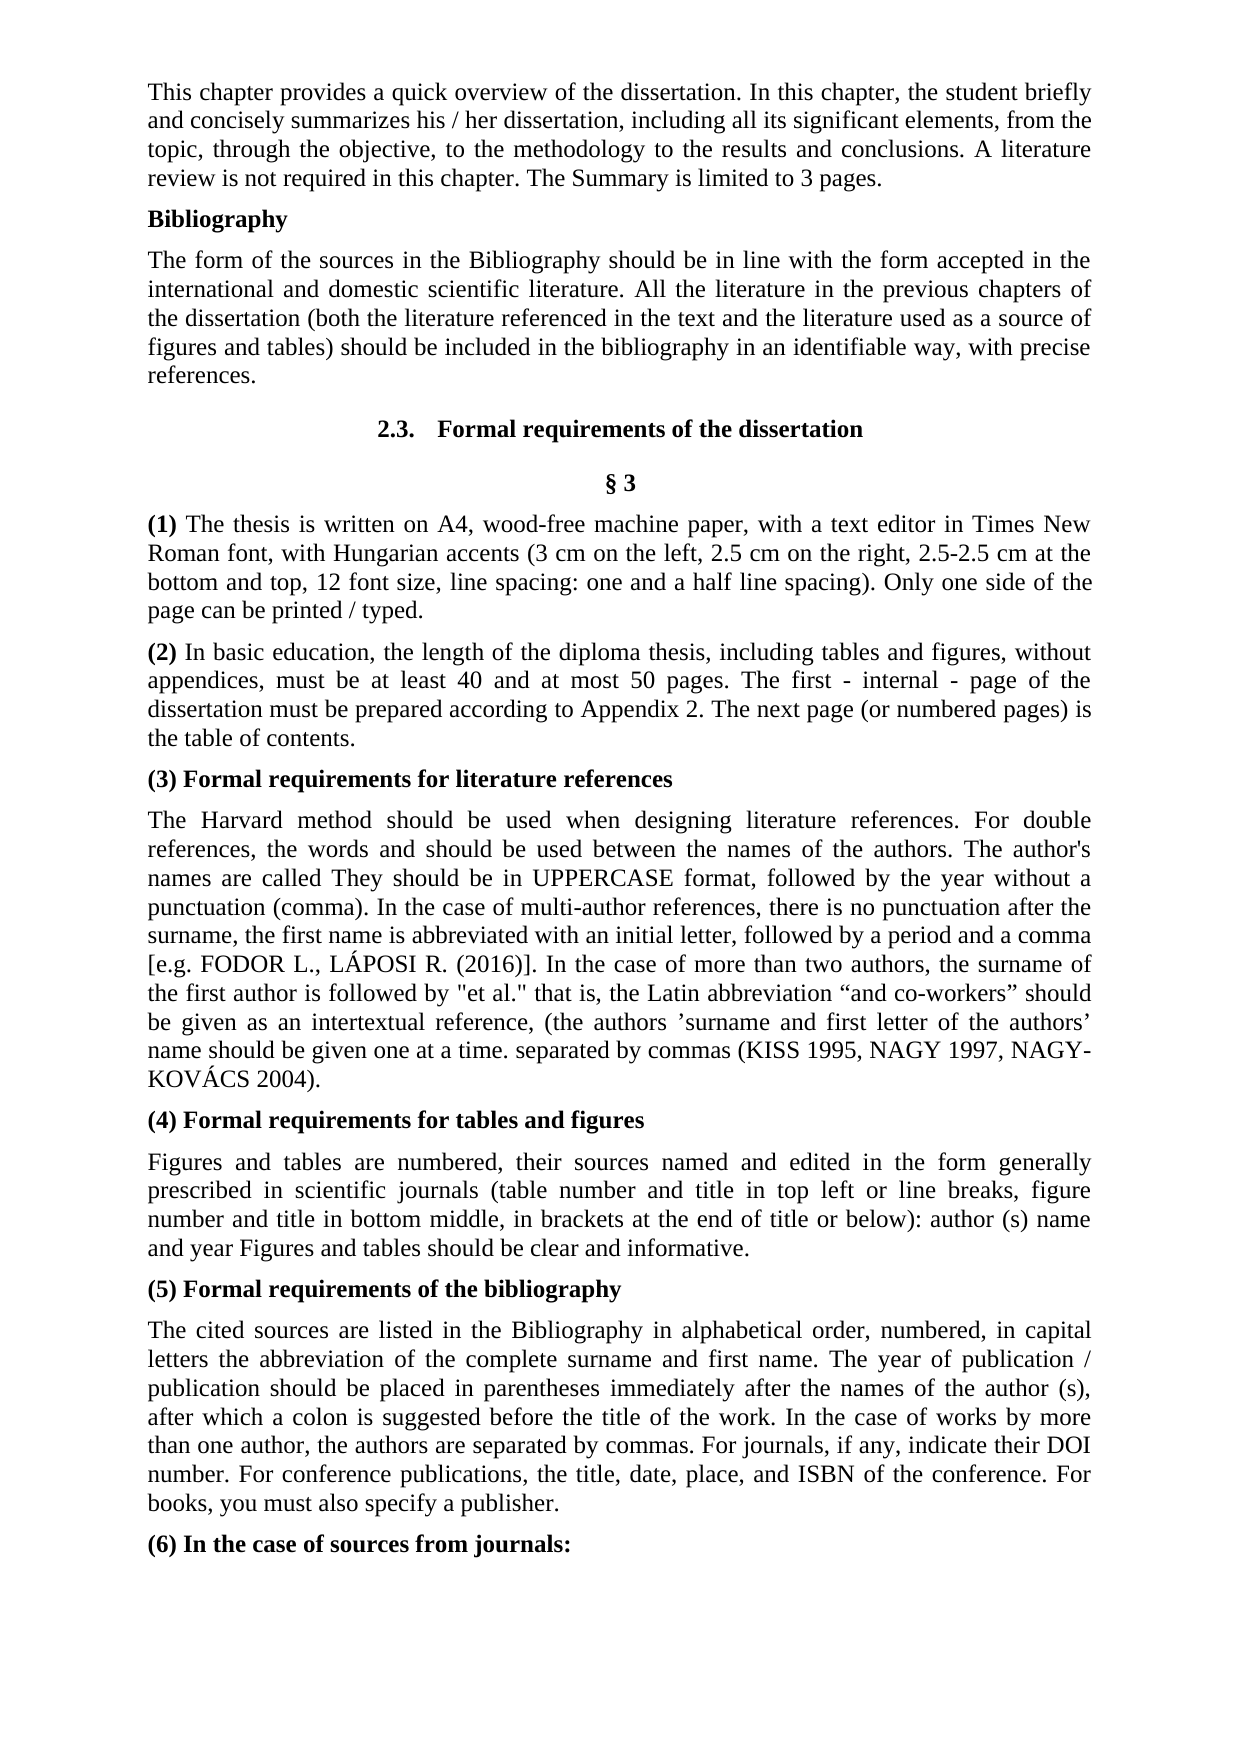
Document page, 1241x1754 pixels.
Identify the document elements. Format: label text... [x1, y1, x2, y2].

text The Harvard method should be used when designing literature references. For double references, the words and should be used between the names of the authors. The author's names are called They should be in UPPERCASE format, followed by the year without a punctuation (comma). In the case of multi-author references, there is no punctuation after the surname, the first name is abbreviated with an initial letter, followed by a period and a comma [e.g. FODOR L., LÁPOSI R. (2016)]. In the case of more than two authors, the surname of the first author is followed by "et al." that is, the Latin abbreviation “and co-workers” should be given as an intertextual reference, (the authors ’surname and first letter of the authors’ name should be given one at a time. separated by commas (KISS 1995, NAGY 1997, NAGY-KOVÁCS 2004). [147, 805, 1093, 1093]
text (1) The thesis is written on A4, wood-free machine paper, with a text editor in Times New Roman font, with Hungarian accents (3 cm on the left, 2.5 cm on the right, 2.5-2.5 cm at the bottom and top, 12 font size, line spacing: one and a half line spacing). Only one side of the page can be printed / typed. [147, 509, 1093, 624]
subtitle Formal requirements of the dissertation [147, 414, 1093, 443]
text Figures and tables are numbered, their sources named and edited in the form generally prescribed in scientific journals (table number and title in top left or line breaks, figure number and title in bottom middle, in brackets at the end of title or below): author (s) name and year Figures and tables should be clear and informative. [147, 1147, 1093, 1262]
text (6) In the case of sources from journals: [147, 1529, 1093, 1558]
text The cited sources are listed in the Bibliography in alphabetical order, numbered, in capital letters the abbreviation of the complete surname and first name. The year of publication / publication should be placed in parentheses immediately after the names of the author (s), after which a colon is suggested before the title of the work. In the case of works by more than one author, the authors are separated by commas. For journals, if any, indicate their DOI number. For conference publications, the title, date, place, and ISBN of the conference. For books, you must also specify a publisher. [147, 1315, 1093, 1517]
text (3) Formal requirements for literature references [147, 764, 1093, 793]
text (4) Formal requirements for tables and figures [147, 1105, 1093, 1134]
text (2) In basic education, the length of the diploma thesis, including tables and figures, without appendices, must be at least 40 and at most 50 pages. The first - internal - page of the dissertation must be prepared according to Appendix 2. The next page (or numbered pages) is the table of contents. [147, 637, 1093, 752]
text The form of the sources in the Bibliography should be in line with the form accepted in the international and domestic scientific literature. All the literature in the previous chapters of the dissertation (both the literature referenced in the text and the literature used as a source of figures and tables) should be included in the bibliography in an identifiable way, with precise references. [147, 245, 1093, 389]
text Bibliography [147, 204, 1093, 233]
text This chapter provides a quick overview of the dissertation. In this chapter, the student briefly and concisely summarizes his / her dissertation, including all its significant elements, from the topic, through the objective, to the methodology to the results and conclusions. A literature review is not required in this chapter. The Summary is limited to 3 pages. [147, 77, 1093, 192]
text (5) Formal requirements of the bibliography [147, 1274, 1093, 1303]
text § 3 [147, 468, 1093, 497]
